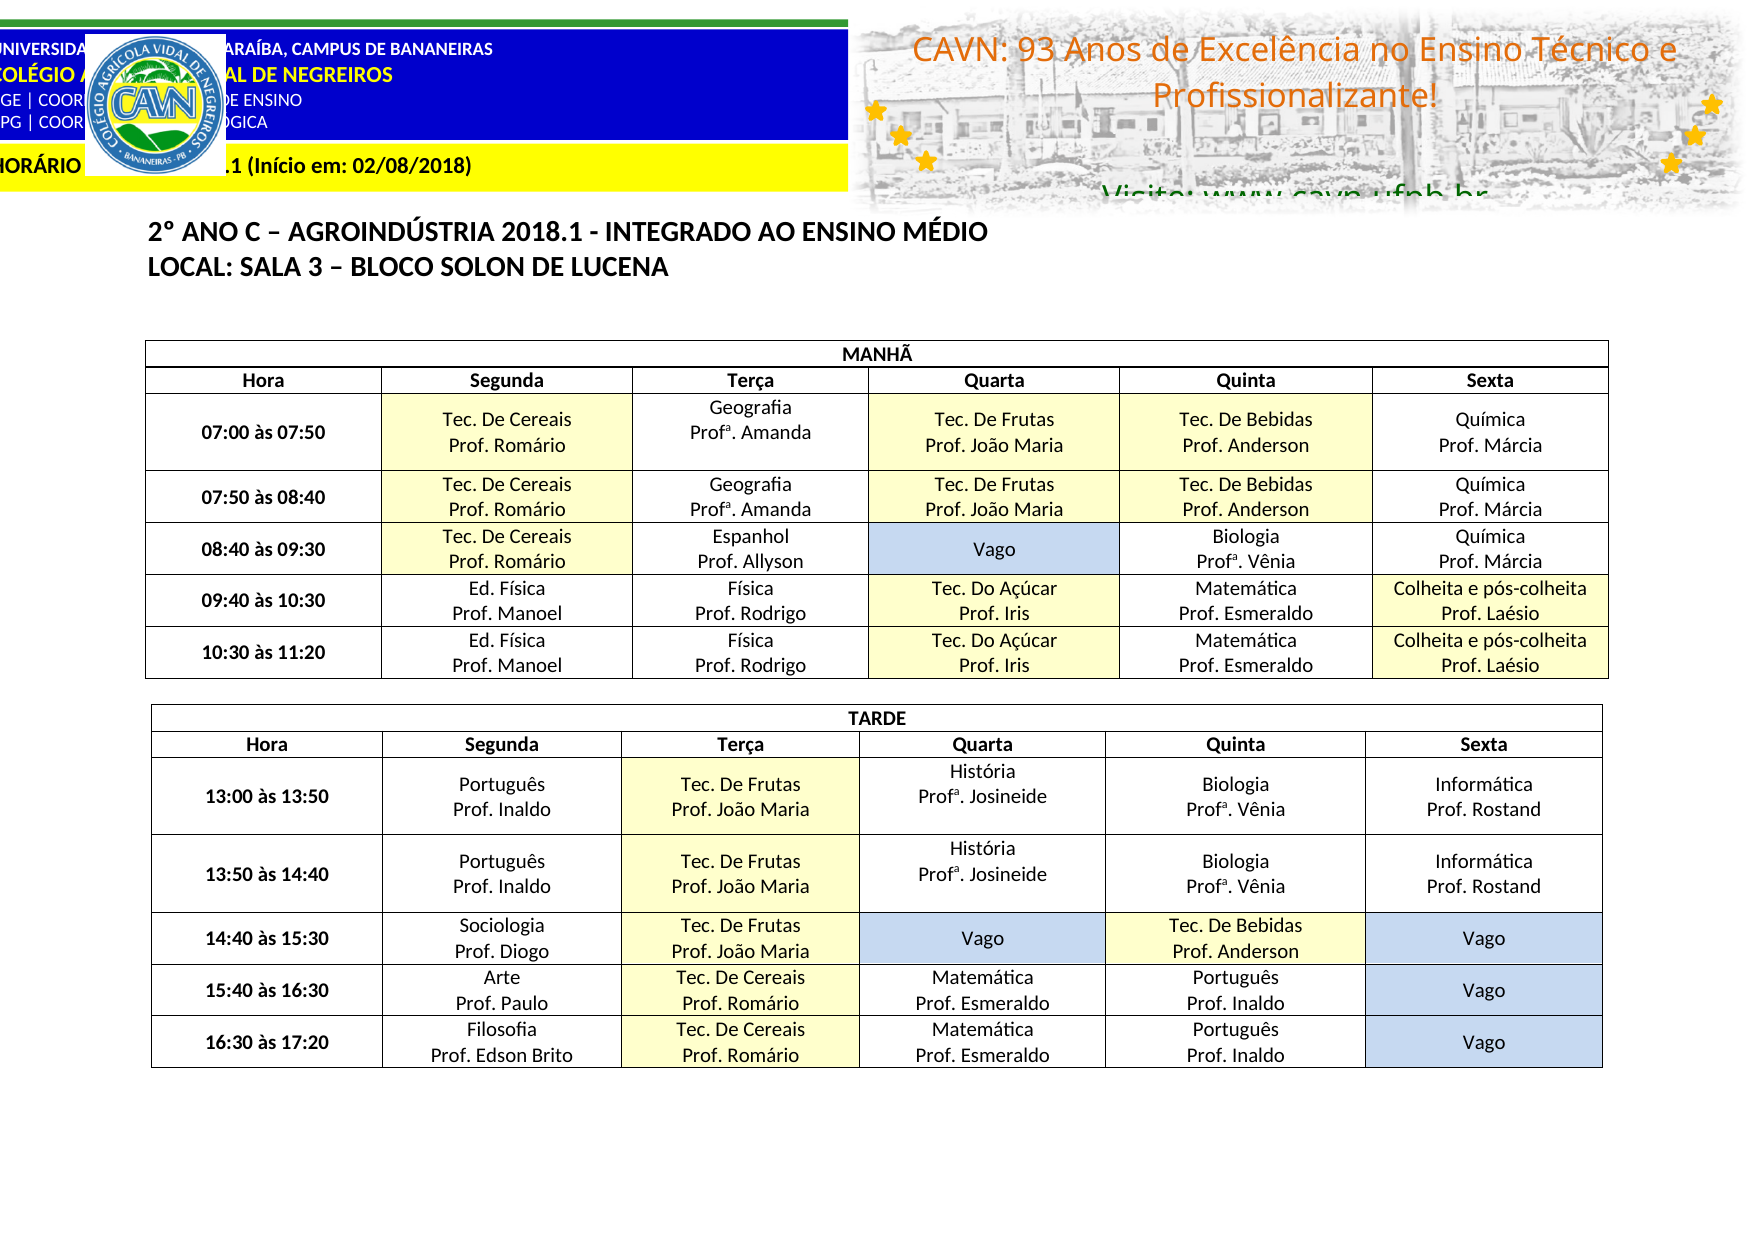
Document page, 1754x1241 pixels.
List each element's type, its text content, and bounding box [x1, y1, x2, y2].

table_cell Quarta [869, 368, 1119, 393]
table_cell Vago [1366, 913, 1602, 963]
table_cell História Profa. Josineide [860, 835, 1105, 912]
table_cell Segunda [382, 368, 632, 393]
table_cell Vago [1366, 965, 1602, 1015]
table_cell Espanhol Prof. Allyson [633, 523, 868, 574]
table_cell Matemática Prof. Esmeraldo [1120, 627, 1372, 678]
table_cell Tec. De Cereais Prof. Romário [382, 394, 632, 470]
table_cell Matemática Prof. Esmeraldo [1120, 575, 1372, 626]
table_cell 13:00 às 13:50 [152, 758, 382, 834]
table_cell 13:50 às 14:40 [152, 835, 382, 912]
table_header TARDE [152, 705, 1602, 731]
table_cell Quinta [1106, 732, 1365, 757]
table_cell Matemática Prof. Esmeraldo [860, 965, 1105, 1015]
table_cell Biologia Profa. Vênia [1106, 835, 1365, 912]
table_cell Segunda [383, 732, 621, 757]
table_cell Hora [146, 368, 381, 393]
table_cell 14:40 às 15:30 [152, 913, 382, 963]
table_cell Português Prof. Inaldo [383, 758, 621, 834]
table_cell Física Prof. Rodrigo [633, 575, 868, 626]
table_cell 08:40 às 09:30 [146, 523, 381, 574]
table_cell Português Prof. Inaldo [383, 835, 621, 912]
table_cell Quinta [1120, 368, 1372, 393]
table_cell Química Prof. Márcia [1373, 523, 1608, 574]
table_cell Matemática Prof. Esmeraldo [860, 1016, 1105, 1067]
table_cell Hora [152, 732, 382, 757]
table_cell Vago [860, 913, 1105, 963]
table_cell Tec. De Cereais Prof. Romário [622, 1016, 859, 1067]
text 2º ANO C – AGROINDÚSTRIA 2018.1 - INTEGRADO AO ENSINO MÉDIO [148, 213, 1695, 248]
table_cell Tec. De Frutas Prof. João Maria [869, 394, 1119, 470]
table_cell Colheita e pós-colheita Prof. Laésio [1373, 575, 1608, 626]
table_cell Português Prof. Inaldo [1106, 1016, 1365, 1067]
table_cell 07:50 às 08:40 [146, 471, 381, 522]
table_cell Sexta [1373, 368, 1608, 393]
table_cell Ed. Física Prof. Manoel [382, 575, 632, 626]
table_cell Sexta [1366, 732, 1602, 757]
table_cell Geografia Profa. Amanda [633, 394, 868, 470]
table_cell Terça [633, 368, 868, 393]
table_cell Tec. De Frutas Prof. João Maria [622, 913, 859, 963]
table_cell Tec. De Frutas Prof. João Maria [622, 758, 859, 834]
table_cell Ed. Física Prof. Manoel [382, 627, 632, 678]
table_cell 15:40 às 16:30 [152, 965, 382, 1015]
table_cell 07:00 às 07:50 [146, 394, 381, 470]
table_cell Informática Prof. Rostand [1366, 835, 1602, 912]
table_cell Informática Prof. Rostand [1366, 758, 1602, 834]
table_cell História Profa. Josineide [860, 758, 1105, 834]
table_cell Biologia Profa. Vênia [1106, 758, 1365, 834]
table_cell Tec. De Bebidas Prof. Anderson [1106, 913, 1365, 963]
table_cell 10:30 às 11:20 [146, 627, 381, 678]
table_cell Tec. De Bebidas Prof. Anderson [1120, 471, 1372, 522]
table_cell Vago [869, 523, 1119, 574]
table_cell Física Prof. Rodrigo [633, 627, 868, 678]
table_cell Quarta [860, 732, 1105, 757]
table_cell Vago [1366, 1016, 1602, 1067]
table_cell Tec. Do Açúcar Prof. Iris [869, 627, 1119, 678]
picture [85, 34, 226, 176]
table_cell Tec. De Cereais Prof. Romário [382, 523, 632, 574]
table_header MANHÃ [146, 341, 1608, 366]
text LOCAL: SALA 3 – BLOCO SOLON DE LUCENA [148, 248, 1695, 284]
table_cell Tec. De Cereais Prof. Romário [622, 965, 859, 1015]
table_cell 16:30 às 17:20 [152, 1016, 382, 1067]
table_cell Geografia Profa. Amanda [633, 471, 868, 522]
table_cell 09:40 às 10:30 [146, 575, 381, 626]
table_cell Colheita e pós-colheita Prof. Laésio [1373, 627, 1608, 678]
table_cell Tec. De Frutas Prof. João Maria [869, 471, 1119, 522]
table_cell Tec. Do Açúcar Prof. Iris [869, 575, 1119, 626]
table_cell Química Prof. Márcia [1373, 394, 1608, 470]
table_cell Filosofia Prof. Edson Brito [383, 1016, 621, 1067]
table_cell Biologia Profa. Vênia [1120, 523, 1372, 574]
table_cell Sociologia Prof. Diogo [383, 913, 621, 963]
table_cell Tec. De Bebidas Prof. Anderson [1120, 394, 1372, 470]
table_cell Tec. De Cereais Prof. Romário [382, 471, 632, 522]
table_cell Química Prof. Márcia [1373, 471, 1608, 522]
table_cell Português Prof. Inaldo [1106, 965, 1365, 1015]
table_cell Arte Prof. Paulo [383, 965, 621, 1015]
table_cell Tec. De Frutas Prof. João Maria [622, 835, 859, 912]
table_cell Terça [622, 732, 859, 757]
